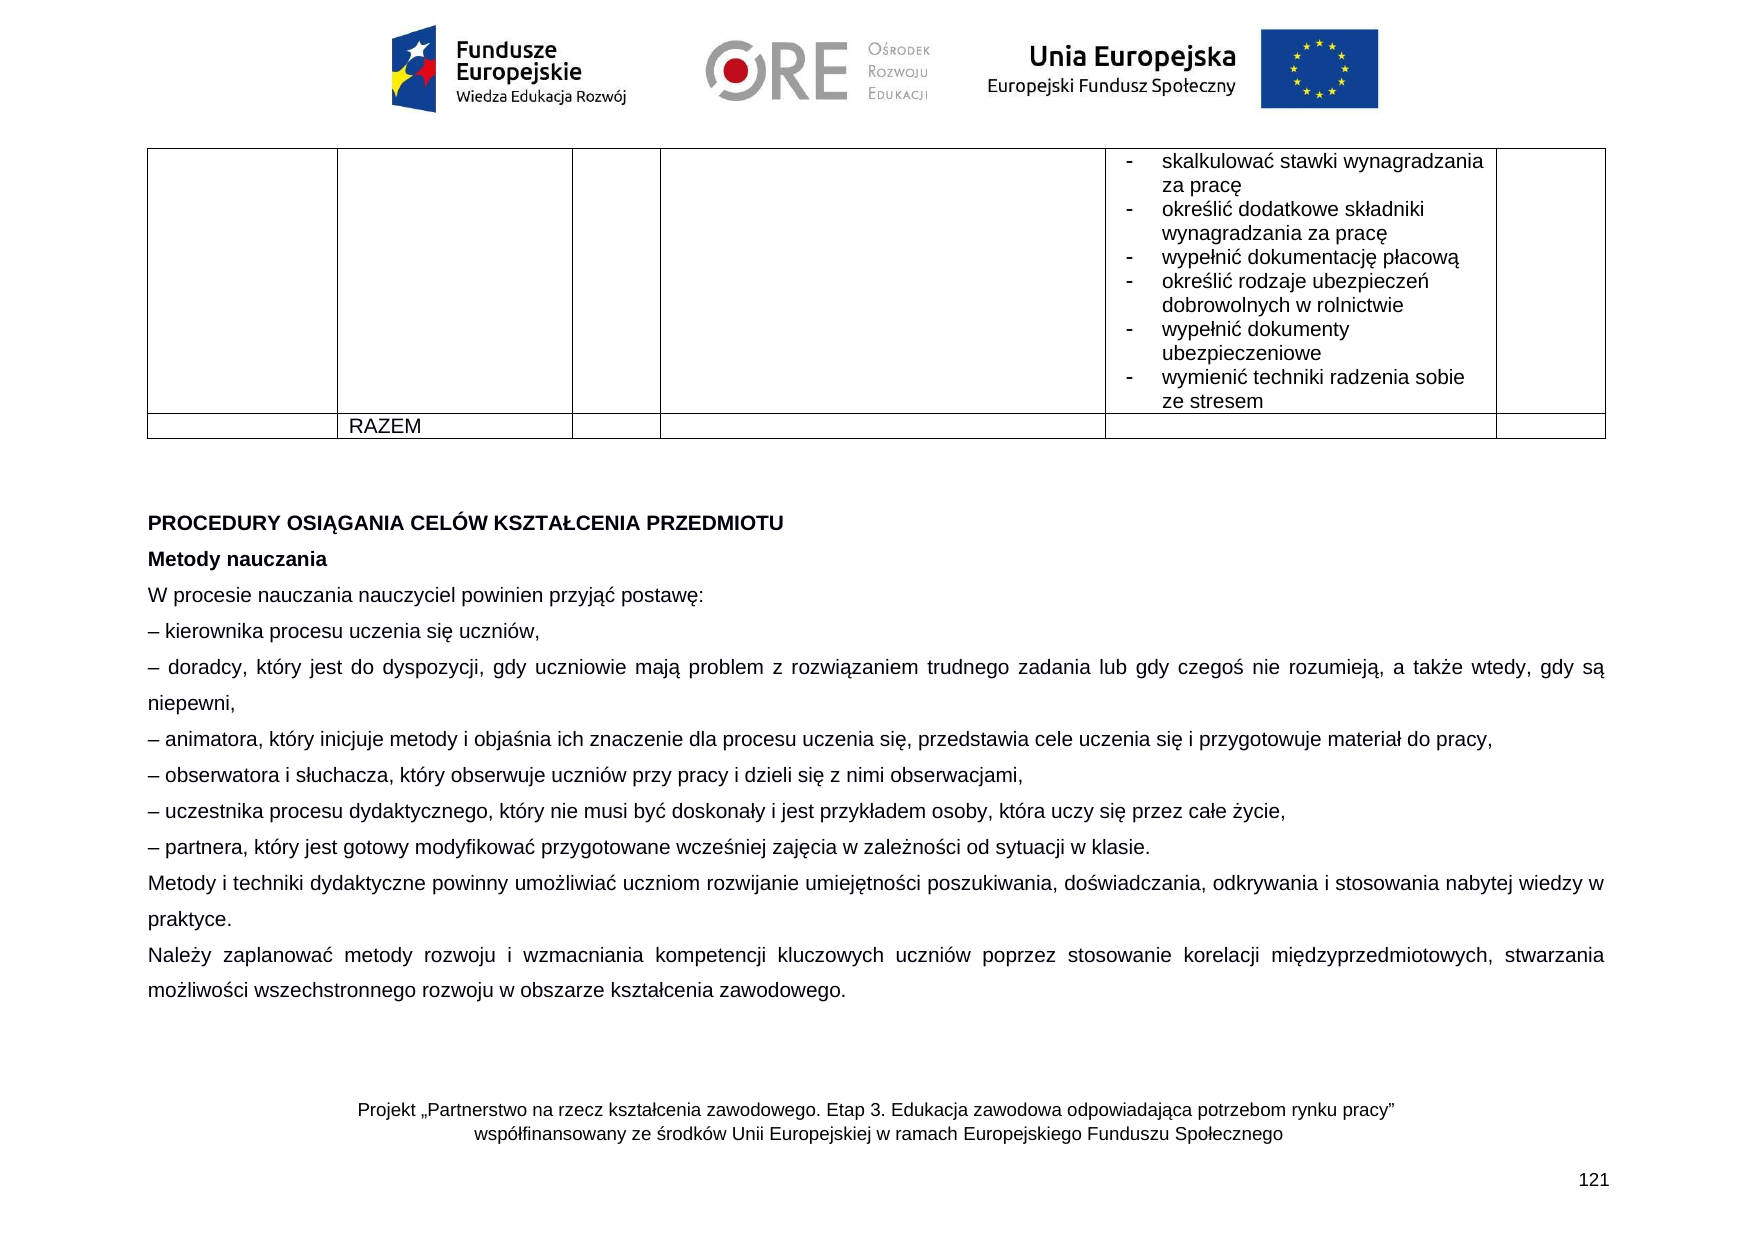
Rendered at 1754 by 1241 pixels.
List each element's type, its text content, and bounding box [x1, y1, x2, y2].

text – uczestnika procesu dydaktycznego, który nie musi być doskonały i jest przykładem osoby, która uczy się przez całe życie, [148, 799, 1606, 823]
picture [370, 3, 1405, 134]
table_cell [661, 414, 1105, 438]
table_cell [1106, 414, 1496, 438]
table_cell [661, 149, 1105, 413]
text – animatora, który inicjuje metody i objaśnia ich znaczenie dla procesu uczenia się, przedstawia cele uczenia się i przygotowuje materiał do pracy, [148, 727, 1606, 751]
text W procesie nauczania nauczyciel powinien przyjąć postawę: [148, 583, 1606, 607]
text Metody i techniki dydaktyczne powinny umożliwiać uczniom rozwijanie umiejętności poszukiwania, doświadczania, odkrywania i stosowania nabytej wiedzy w praktyce. [148, 871, 1606, 930]
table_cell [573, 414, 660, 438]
text Metody nauczania [148, 547, 1606, 571]
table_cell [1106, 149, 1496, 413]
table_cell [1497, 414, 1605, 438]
text – kierownika procesu uczenia się uczniów, [148, 619, 1606, 643]
text PROCEDURY OSIĄGANIA CELÓW KSZTAŁCENIA PRZEDMIOTU [148, 511, 1606, 535]
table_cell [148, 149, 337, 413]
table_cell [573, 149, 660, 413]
text Należy zaplanować metody rozwoju i wzmacniania kompetencji kluczowych uczniów poprzez stosowanie korelacji międzyprzedmiotowych, stwarzania możliwości wszechstronnego rozwoju w obszarze kształcenia zawodowego. [148, 942, 1606, 1002]
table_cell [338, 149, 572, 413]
text – obserwatora i słuchacza, który obserwuje uczniów przy pracy i dzieli się z nimi obserwacjami, [148, 763, 1606, 787]
text – doradcy, który jest do dyspozycji, gdy uczniowie mają problem z rozwiązaniem trudnego zadania lub gdy czegoś nie rozumieją, a także wtedy, gdy są niepewni, [148, 655, 1606, 715]
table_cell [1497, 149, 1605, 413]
text – partnera, który jest gotowy modyfikować przygotowane wcześniej zajęcia w zależności od sytuacji w klasie. [148, 834, 1606, 858]
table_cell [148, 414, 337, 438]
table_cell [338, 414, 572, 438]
